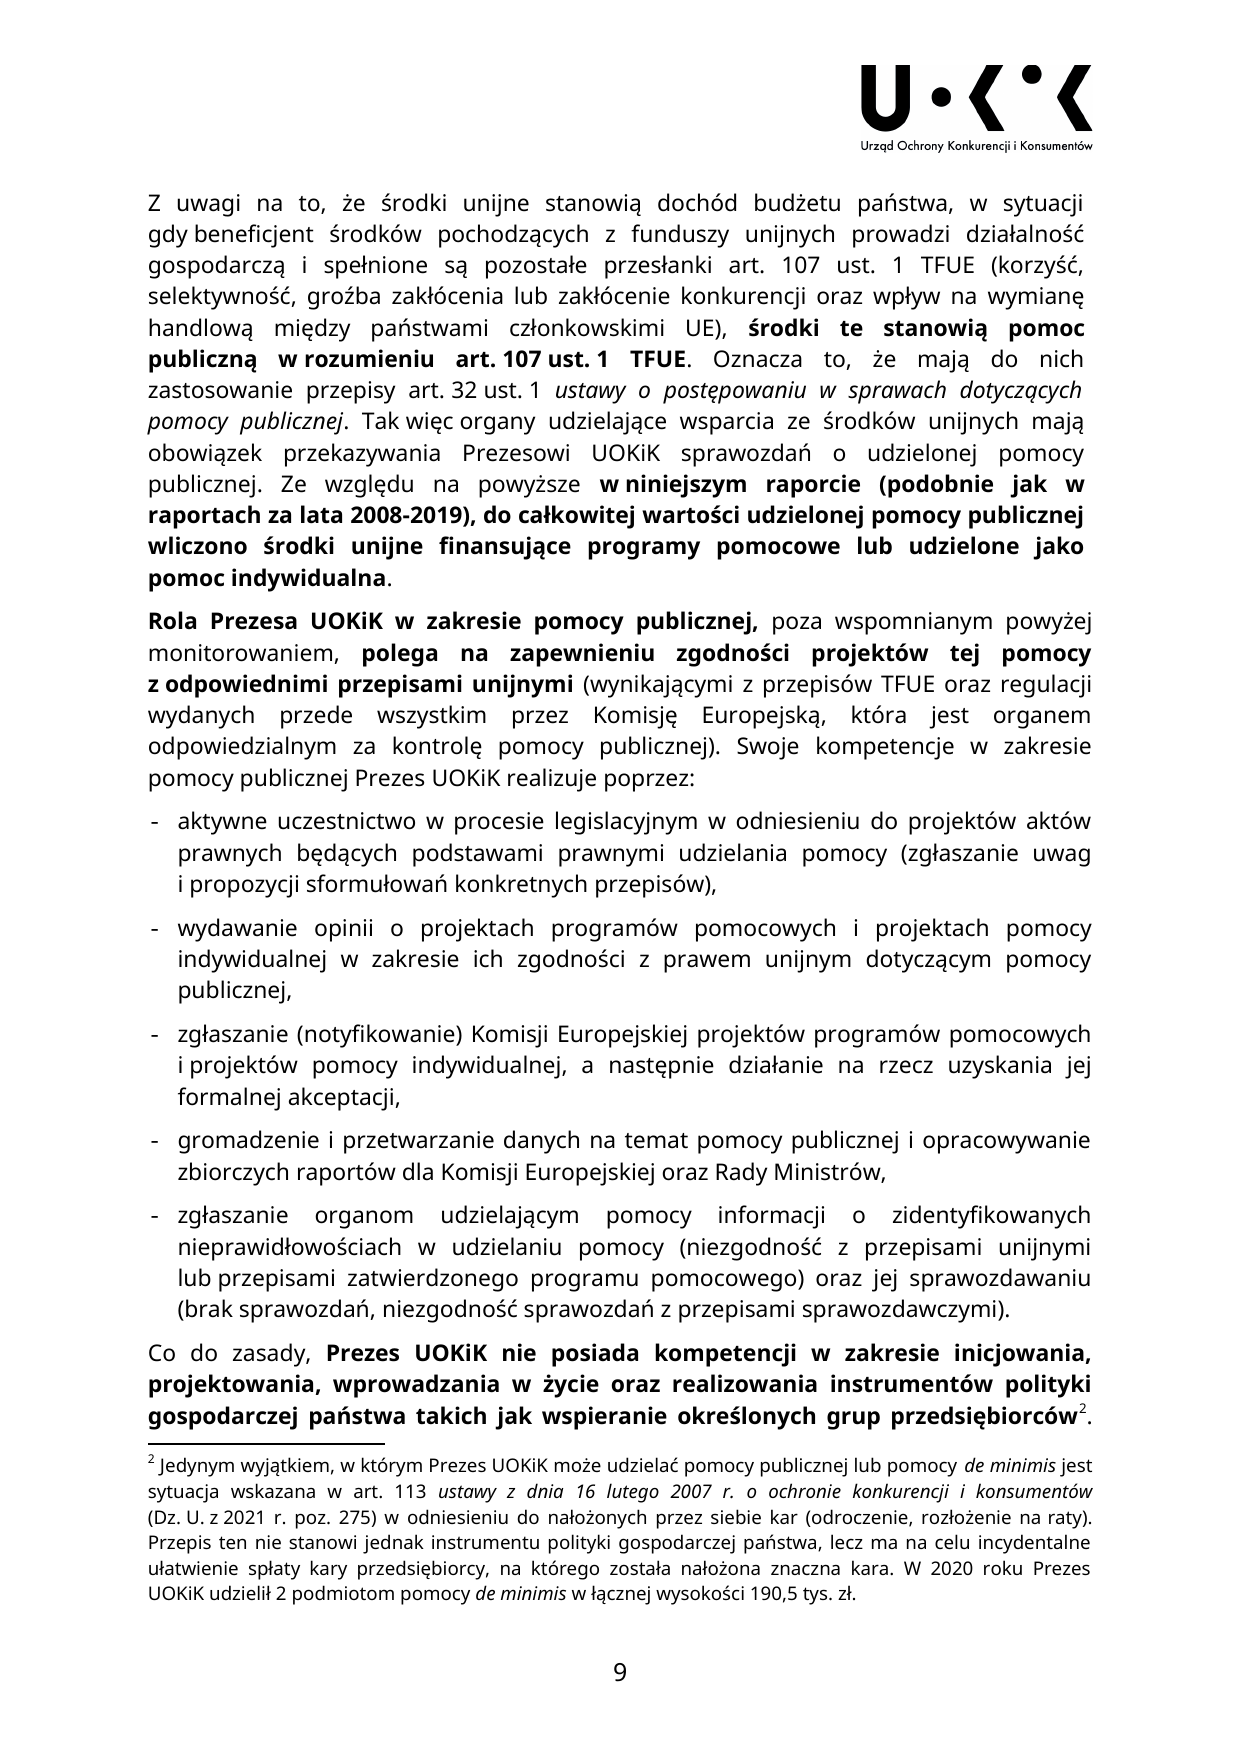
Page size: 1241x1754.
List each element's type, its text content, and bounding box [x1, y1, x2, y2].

text Z uwagi na to, że środki unijne stanowią dochód budżetu państwa, w sytuacji gdy beneficjent środków pochodzących z funduszy unijnych prowadzi działalność gospodarczą i spełnione są pozostałe przesłanki art. 107 ust. 1 TFUE (korzyść, selektywność, groźba zakłócenia lub zakłócenie konkurencji oraz wpływ na wymianę handlową między państwami członkowskimi UE), środki te stanowią pomoc publiczną w rozumieniu art. 107 ust. 1 TFUE. Oznacza to, że mają do nich zastosowanie przepisy art. 32 ust. 1 ustawy o postępowaniu w sprawach dotyczących pomocy publicznej. Tak więc organy udzielające wsparcia ze środków unijnych mają obowiązek przekazywania Prezesowi UOKiK sprawozdań o udzielonej pomocy publicznej. Ze względu na powyższe w niniejszym raporcie (podobnie jak w raportach za lata 2008-2019), do całkowitej wartości udzielonej pomocy publicznej wliczono środki unijne finansujące programy pomocowe lub udzielone jako pomoc indywidualna. [148, 187, 1085, 593]
list zgłaszanie organom udzielającym pomocy informacji o zidentyfikowanych nieprawidłowościach w udzielaniu pomocy (niezgodność z przepisami unijnymi lub przepisami zatwierdzonego programu pomocowego) oraz jej sprawozdawaniu (brak sprawozdań, niezgodność sprawozdań z przepisami sprawozdawczymi). [148, 1199, 1092, 1324]
list wydawanie opinii o projektach programów pomocowych i projektach pomocy indywidualnej w zakresie ich zgodności z prawem unijnym dotyczącym pomocy publicznej, [148, 912, 1092, 1006]
picture [861, 65, 1093, 153]
list aktywne uczestnictwo w procesie legislacyjnym w odniesieniu do projektów aktów prawnych będących podstawami prawnymi udzielania pomocy (zgłaszanie uwag i propozycji sformułowań konkretnych przepisów), [148, 805, 1092, 899]
list gromadzenie i przetwarzanie danych na temat pomocy publicznej i opracowywanie zbiorczych raportów dla Komisji Europejskiej oraz Rady Ministrów, [148, 1124, 1092, 1187]
text Rola Prezesa UOKiK w zakresie pomocy publicznej, poza wspomnianym powyżej monitorowaniem, polega na zapewnieniu zgodności projektów tej pomocy z odpowiednimi przepisami unijnymi (wynikającymi z przepisów TFUE oraz regulacji wydanych przede wszystkim przez Komisję Europejską, która jest organem odpowiedzialnym za kontrolę pomocy publicznej). Swoje kompetencje w zakresie pomocy publicznej Prezes UOKiK realizuje poprzez: [148, 605, 1092, 793]
list zgłaszanie (notyfikowanie) Komisji Europejskiej projektów programów pomocowych i projektów pomocy indywidualnej, a następnie działanie na rzecz uzyskania jej formalnej akceptacji, [148, 1018, 1092, 1112]
